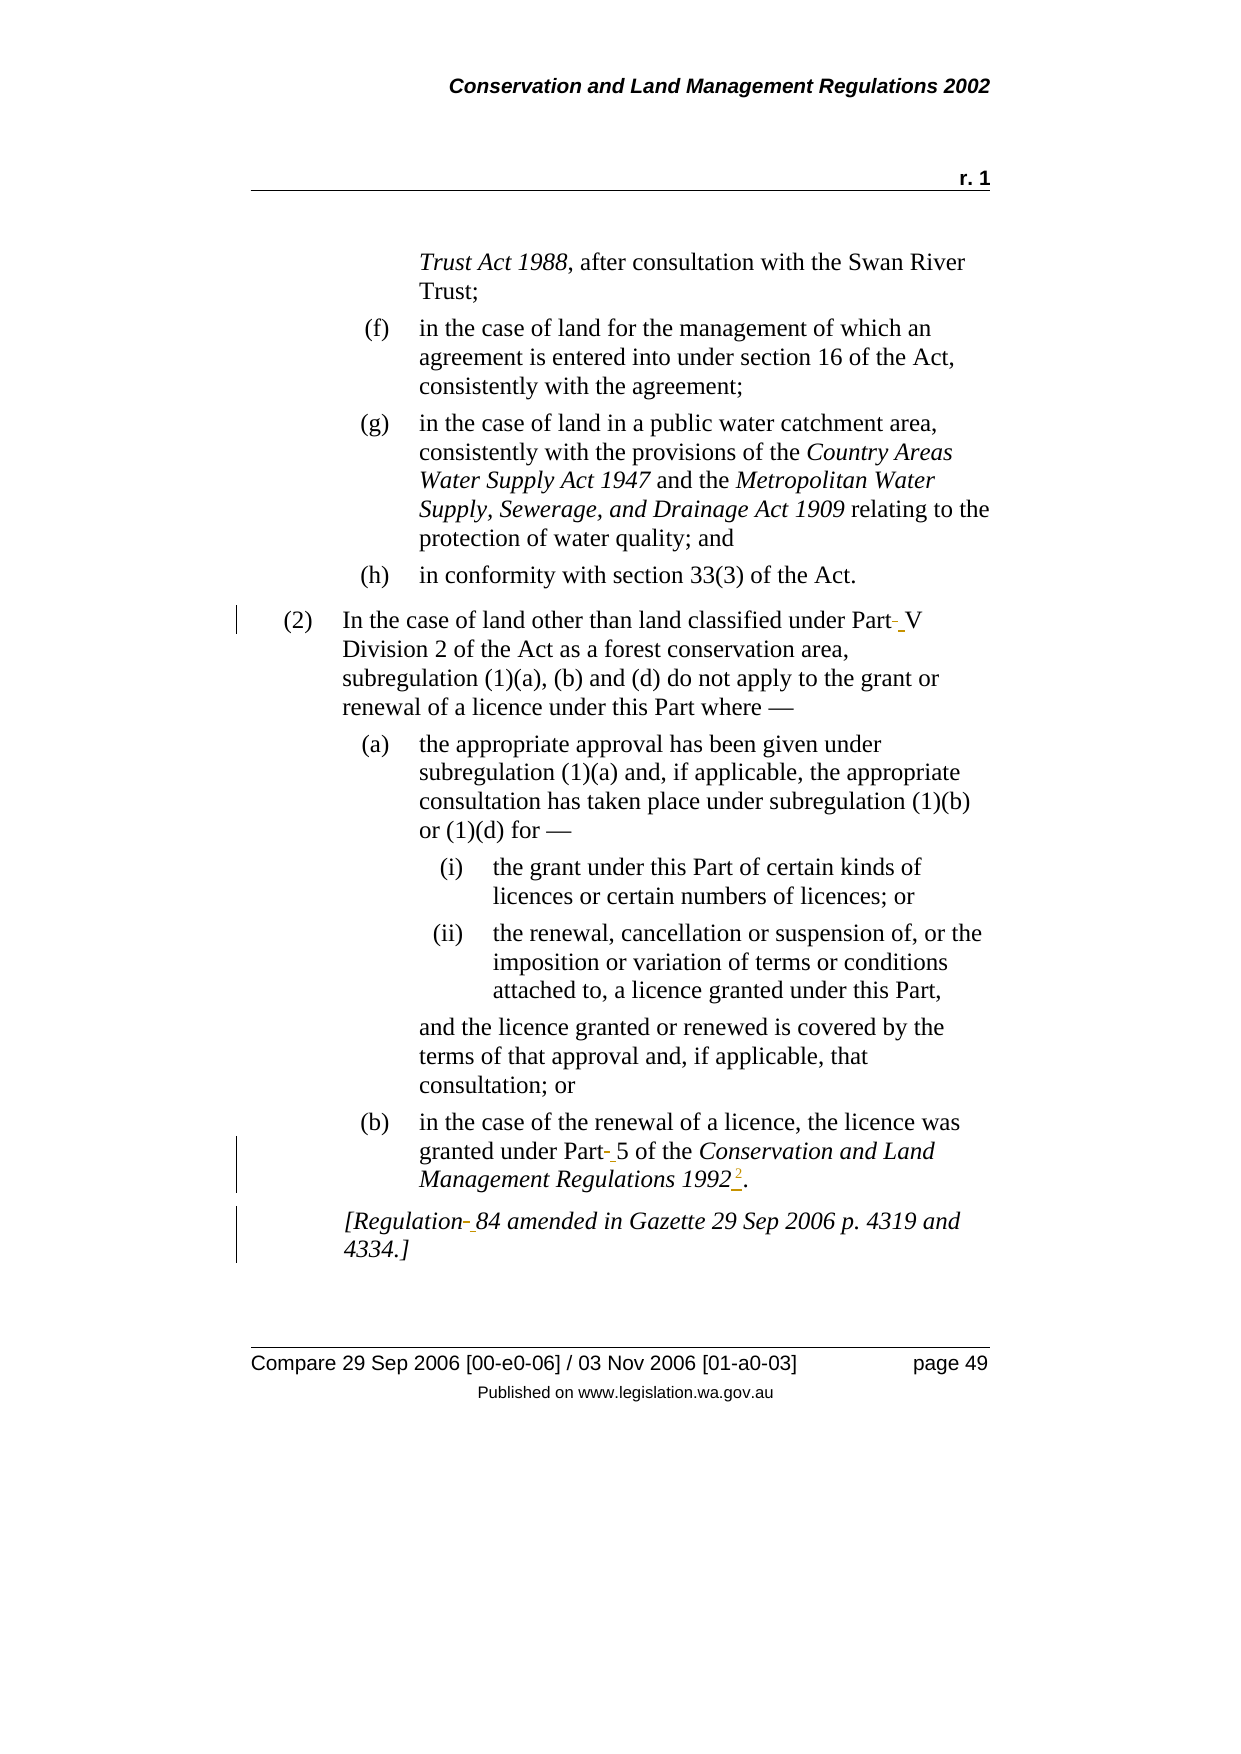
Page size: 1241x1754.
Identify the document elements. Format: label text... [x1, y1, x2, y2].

text (g) in the case of land in a public water catchment area, consistently with the provisions of the Country Areas Water Supply Act 1947 and the Metropolitan Water Supply, Sewerage, and Drainage Act 1909 relating to the protection of water quality; and [251, 408, 990, 552]
text (a) the appropriate approval has been given under subregulation (1)(a) and, if applicable, the appropriate consultation has taken place under subregulation (1)(b) or (1)(d) for — [251, 729, 990, 844]
text (ii) the renewal, cancellation or suspension of, or the imposition or variation of terms or conditions attached to, a licence granted under this Part, [251, 918, 990, 1004]
text [Regulation84 amended in Gazette 29 Sep 2006 p. 4319 and4334.] [251, 1206, 990, 1263]
text (i) the grant under this Part of certain kinds of licences or certain numbers of licences; or [251, 852, 990, 909]
text and the licence granted or renewed is covered by the terms of that approval and, if applicable, that consultation; or [251, 1012, 990, 1099]
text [251, 247, 990, 305]
text (b) in the case of the renewal of a licence, the licence was granted under Part5 of the Conservation and Land Management Regulations 1992. [251, 1107, 990, 1193]
text (2) In the case of land other than land classified under PartV Division 2 of the Act as a forest conservation area, subregulation (1)(a), (b) and (d) do not apply to the grant or renewal of a licence under this Part where — [251, 605, 990, 720]
text (f) in the case of land for the management of which an agreement is entered into under section 16 of the Act, consistently with the agreement; [251, 313, 990, 399]
text (h) in conformity with section 33(3) of the Act. [251, 560, 990, 589]
